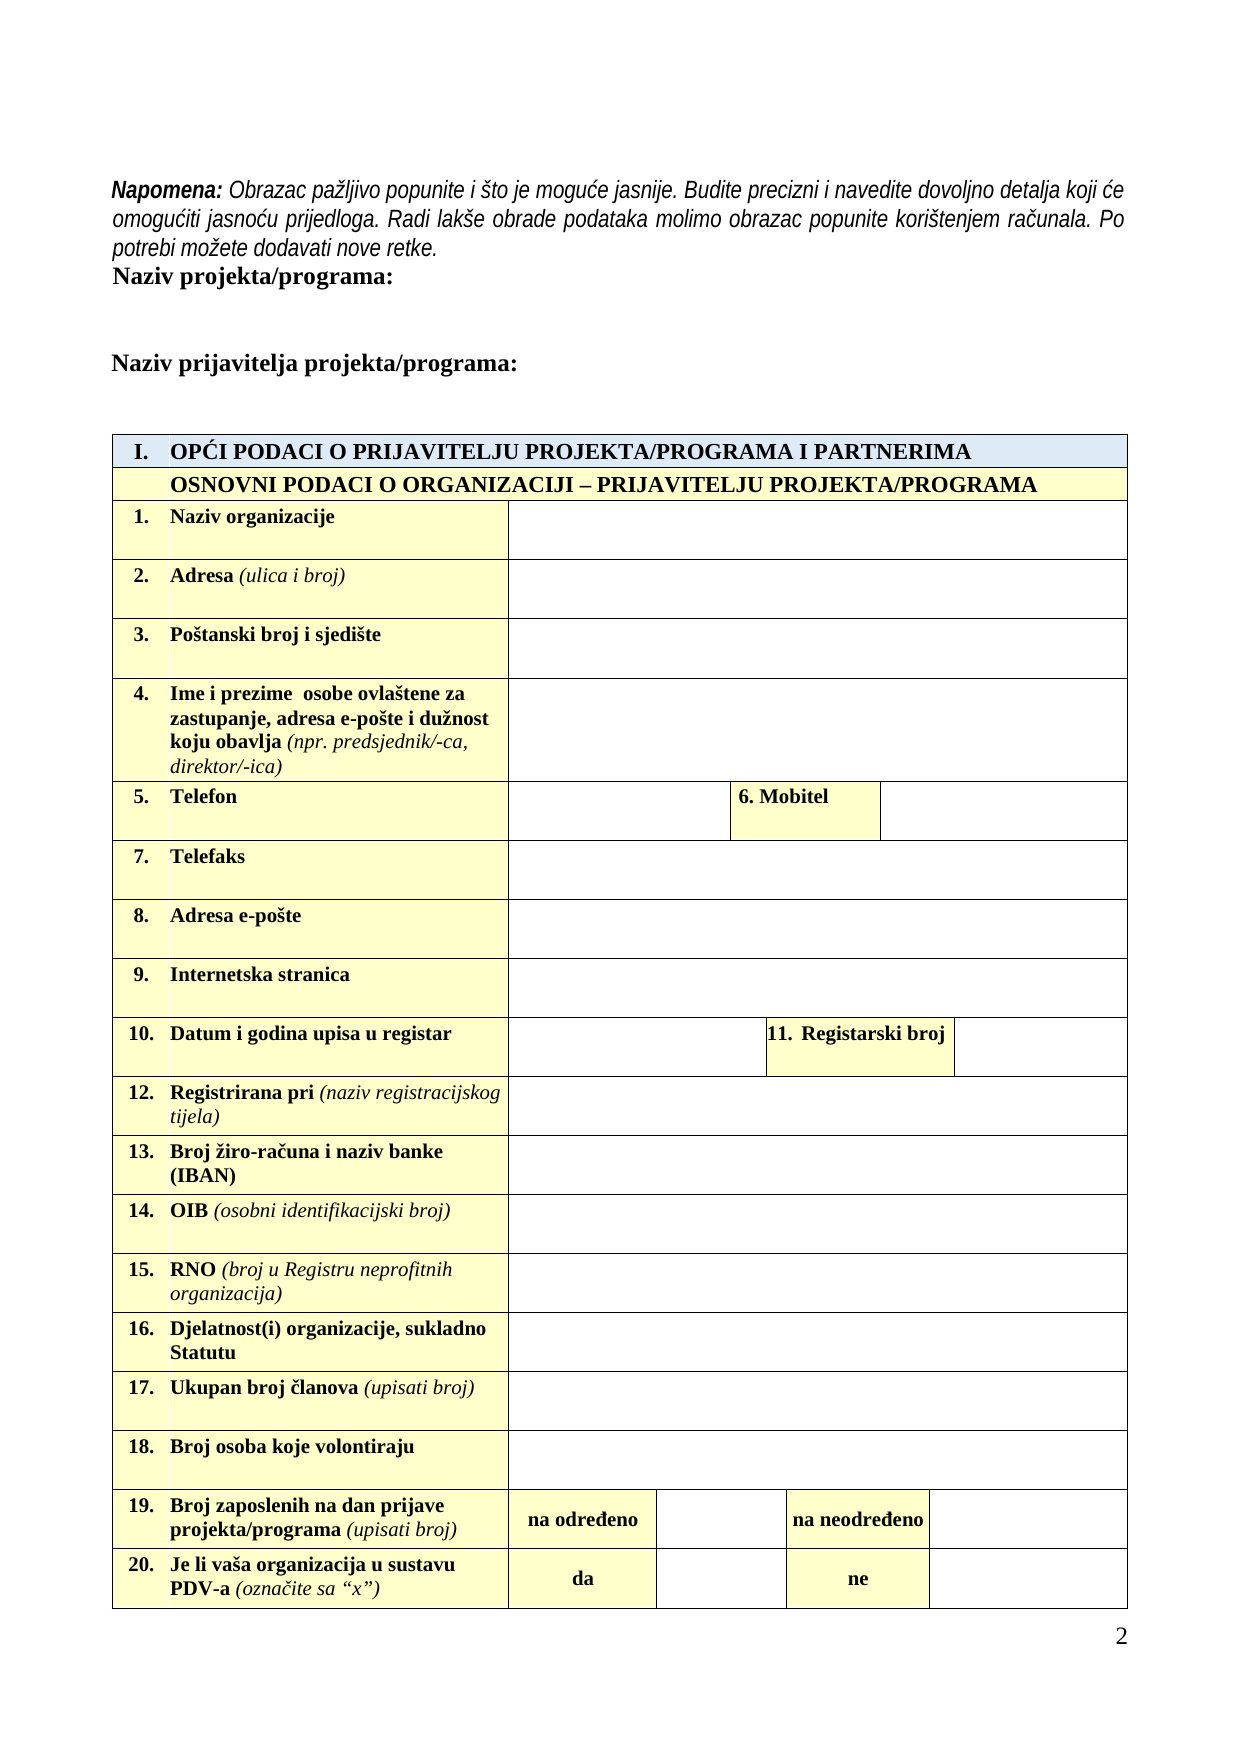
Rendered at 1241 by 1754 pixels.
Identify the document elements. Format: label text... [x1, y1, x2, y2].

table_cell [930, 1490, 1127, 1548]
table_cell [509, 1018, 766, 1076]
table_cell [657, 1490, 786, 1548]
table_cell Broj žiro-računa i naziv banke (IBAN) [170, 1136, 508, 1194]
table_cell ne [787, 1549, 929, 1607]
table_cell [113, 468, 169, 500]
table_cell [930, 1549, 1127, 1607]
table_cell Telefon [170, 782, 508, 839]
table_cell 8. [113, 900, 169, 958]
table_cell 17. [113, 1372, 169, 1430]
table_cell 12. [113, 1077, 169, 1135]
table_cell Ukupan broj članova (upisati broj) [170, 1372, 508, 1430]
table_cell 6. Mobitel [733, 782, 880, 839]
table_cell [509, 1136, 1127, 1194]
table_cell [881, 782, 1127, 839]
table_cell [509, 1254, 1127, 1312]
table_cell Djelatnost(i) organizacije, sukladno Statutu [170, 1313, 508, 1371]
table_cell 7. [113, 841, 169, 899]
table_cell Je li vaša organizacija u sustavu PDV-a (označite sa “x”) [170, 1549, 508, 1607]
table_cell [509, 679, 1127, 781]
table_cell Adresa (ulica i broj) [170, 560, 508, 618]
text Napomena: Obrazac pažljivo popunite i što je moguće jasnije. Budite precizni i navedite dovoljno detalja koji će omogućiti jasnoću prijedloga. Radi lakše obrade podataka molimo obrazac popunite korištenjem računala. Po potrebi možete dodavati nove retke. [111, 176, 1128, 261]
table_cell na određeno [509, 1490, 656, 1548]
table_cell [509, 841, 1127, 899]
table_cell 9. [113, 959, 169, 1017]
table_cell Internetska stranica [170, 959, 508, 1017]
table_cell [509, 1313, 1127, 1371]
table_cell [509, 1077, 1127, 1135]
table_cell 15. [113, 1254, 169, 1312]
table_cell 10. [113, 1018, 169, 1076]
table_header I. [113, 435, 169, 467]
table_cell OSNOVNI PODACI O ORGANIZACIJI – PRIJAVITELJU PROJEKTA/PROGRAMA [170, 468, 1127, 500]
table_cell na neodređeno [787, 1490, 929, 1548]
table_cell Registarski broj [801, 1018, 954, 1076]
table_cell Datum i godina upisa u registar [170, 1018, 508, 1076]
table_cell 13. [113, 1136, 169, 1194]
table_cell Registrirana pri (naziv registracijskog tijela) [170, 1077, 508, 1135]
table_cell RNO (broj u Registru neprofitnih organizacija) [170, 1254, 508, 1312]
table_cell [509, 1195, 1127, 1253]
table_cell Poštanski broj i sjedište [170, 619, 508, 677]
table_cell 3. [113, 619, 169, 677]
table_cell [657, 1549, 786, 1607]
table_cell [509, 1372, 1127, 1430]
table_cell 19. [113, 1490, 169, 1548]
table_cell Adresa e-pošte [170, 900, 508, 958]
table_cell [509, 1431, 1127, 1489]
table_cell 2. [113, 560, 169, 618]
table_header OPĆI PODACI O PRIJAVITELJU PROJEKTA/PROGRAMA I PARTNERIMA [170, 435, 1127, 467]
table_cell [509, 501, 1127, 559]
table_cell 11. [767, 1018, 801, 1076]
table_cell 20. [113, 1549, 169, 1607]
table_cell [509, 900, 1127, 958]
table_cell da [509, 1549, 656, 1607]
table_cell 4. [113, 679, 169, 781]
table_cell [509, 560, 1127, 618]
table_cell 14. [113, 1195, 169, 1253]
table_cell Ime i prezime osobe ovlaštene za zastupanje, adresa e-pošte i dužnost koju obavlja (npr. predsjednik/-ca, direktor/-ica) [170, 679, 508, 781]
table_cell [509, 782, 730, 839]
table_cell OIB (osobni identifikacijski broj) [170, 1195, 508, 1253]
table_cell Naziv organizacije [170, 501, 508, 559]
text Naziv projekta/programa: [112, 261, 1128, 290]
table_cell [509, 619, 1127, 677]
table_cell 18. [113, 1431, 169, 1489]
table_cell 16. [113, 1313, 169, 1371]
table_cell Telefaks [170, 841, 508, 899]
table_cell 1. [113, 501, 169, 559]
table_cell Broj zaposlenih na dan prijave projekta/programa (upisati broj) [170, 1490, 508, 1548]
table_cell 5. [113, 782, 169, 839]
table_cell [955, 1018, 1127, 1076]
table_cell [509, 959, 1127, 1017]
text Naziv prijavitelja projekta/programa: [111, 348, 1128, 376]
table_cell Broj osoba koje volontiraju [170, 1431, 508, 1489]
